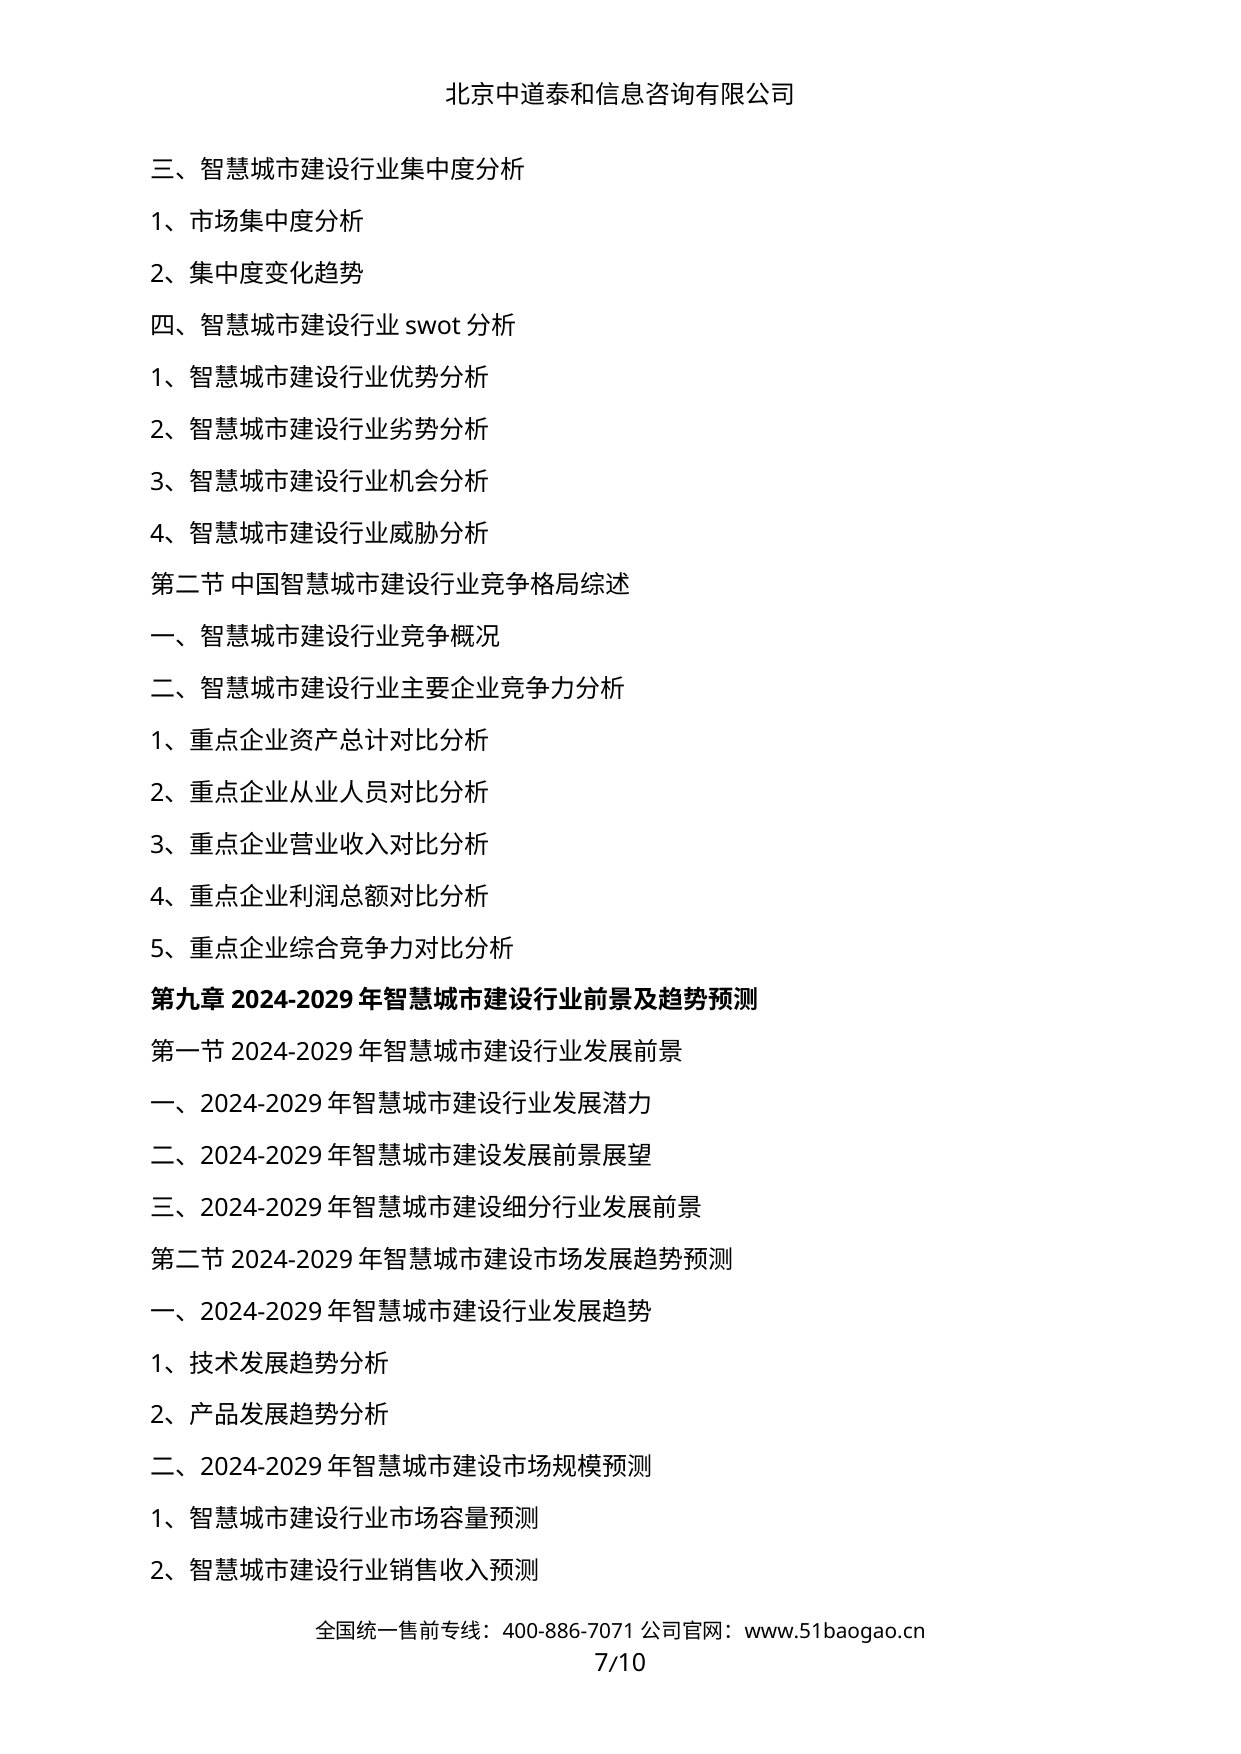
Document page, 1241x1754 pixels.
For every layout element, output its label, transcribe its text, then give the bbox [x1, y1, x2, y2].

text 一、2024-2029年智慧城市建设行业发展趋势 [150, 1291, 1090, 1327]
text 2、智慧城市建设行业劣势分析 [150, 409, 1090, 446]
text 3、智慧城市建设行业机会分析 [150, 461, 1090, 497]
text 二、2024-2029年智慧城市建设发展前景展望 [150, 1136, 1090, 1172]
text 1、智慧城市建设行业市场容量预测 [150, 1499, 1090, 1535]
text 5、重点企业综合竞争力对比分析 [150, 928, 1090, 964]
text 2、集中度变化趋势 [150, 254, 1090, 290]
text 一、智慧城市建设行业竞争概况 [150, 617, 1090, 653]
text 1、智慧城市建设行业优势分析 [150, 357, 1090, 394]
text 二、智慧城市建设行业主要企业竞争力分析 [150, 669, 1090, 705]
text 二、2024-2029年智慧城市建设市场规模预测 [150, 1447, 1090, 1483]
text 4、智慧城市建设行业威胁分析 [150, 513, 1090, 549]
text 三、智慧城市建设行业集中度分析 [150, 150, 1090, 186]
text 4、重点企业利润总额对比分析 [150, 876, 1090, 912]
text 四、智慧城市建设行业swot分析 [150, 306, 1090, 342]
text 1、重点企业资产总计对比分析 [150, 721, 1090, 757]
text 1、市场集中度分析 [150, 202, 1090, 238]
text 2、智慧城市建设行业销售收入预测 [150, 1551, 1090, 1587]
text 2、重点企业从业人员对比分析 [150, 772, 1090, 809]
text 3、重点企业营业收入对比分析 [150, 824, 1090, 861]
text 2、产品发展趋势分析 [150, 1395, 1090, 1431]
text 第二节 中国智慧城市建设行业竞争格局综述 [150, 565, 1090, 601]
text 第一节 2024-2029年智慧城市建设行业发展前景 [150, 1032, 1090, 1068]
text 三、2024-2029年智慧城市建设细分行业发展前景 [150, 1187, 1090, 1224]
text 1、技术发展趋势分析 [150, 1343, 1090, 1379]
text 第二节 2024-2029年智慧城市建设市场发展趋势预测 [150, 1239, 1090, 1276]
text 第九章 2024-2029年智慧城市建设行业前景及趋势预测 [150, 980, 1090, 1016]
text 一、2024-2029年智慧城市建设行业发展潜力 [150, 1084, 1090, 1120]
